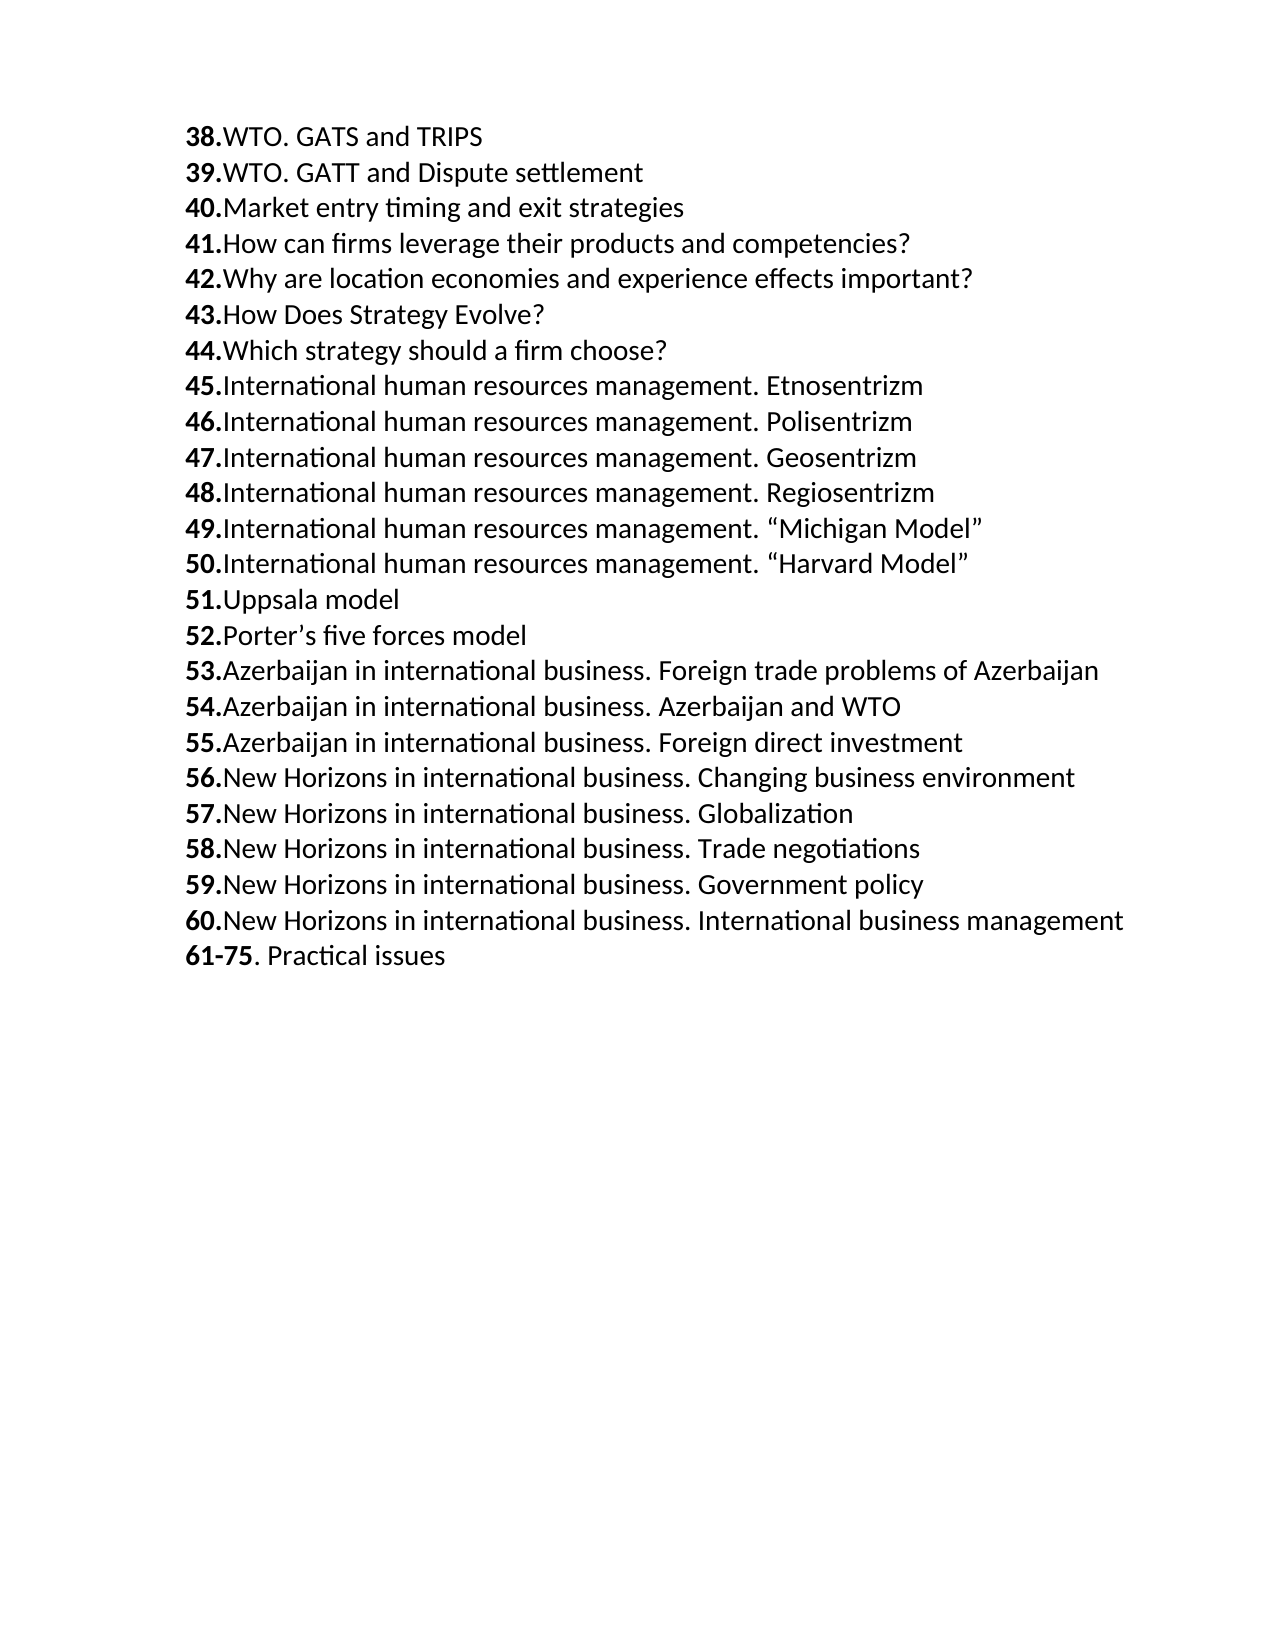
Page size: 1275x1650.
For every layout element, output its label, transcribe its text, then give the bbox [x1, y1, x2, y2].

list New Horizons in international business. Changing business environment [185, 759, 1216, 795]
list Azerbaijan in international business. Foreign direct investment [185, 724, 1216, 759]
list WTO. GATS and TRIPS [185, 118, 1216, 154]
list International human resources management. “Michigan Model” [185, 510, 1216, 546]
list International human resources management. Regiosentrizm [185, 474, 1216, 510]
list WTO. GATT and Dispute settlement [185, 154, 1216, 189]
list Porter’s five forces model [185, 617, 1216, 652]
list Market entry timing and exit strategies [185, 189, 1216, 225]
list New Horizons in international business. International business management [185, 902, 1216, 937]
list How can firms leverage their products and competencies? [185, 225, 1216, 261]
list New Horizons in international business. Government policy [185, 866, 1216, 902]
list International human resources management. Geosentrizm [185, 439, 1216, 474]
list International human resources management. Polisentrizm [185, 403, 1216, 439]
list New Horizons in international business. Trade negotiations [185, 831, 1216, 866]
list New Horizons in international business. Globalization [185, 795, 1216, 831]
list How Does Strategy Evolve? [185, 296, 1216, 332]
text 61-75. Practical issues [185, 937, 1216, 973]
list International human resources management. Etnosentrizm [185, 367, 1216, 403]
list International human resources management. “Harvard Model” [185, 546, 1216, 581]
list Which strategy should a firm choose? [185, 332, 1216, 367]
list Why are location economies and experience effects important? [185, 261, 1216, 296]
list Uppsala model [185, 581, 1216, 617]
list Azerbaijan in international business. Foreign trade problems of Azerbaijan [185, 652, 1216, 688]
list Azerbaijan in international business. Azerbaijan and WTO [185, 688, 1216, 724]
